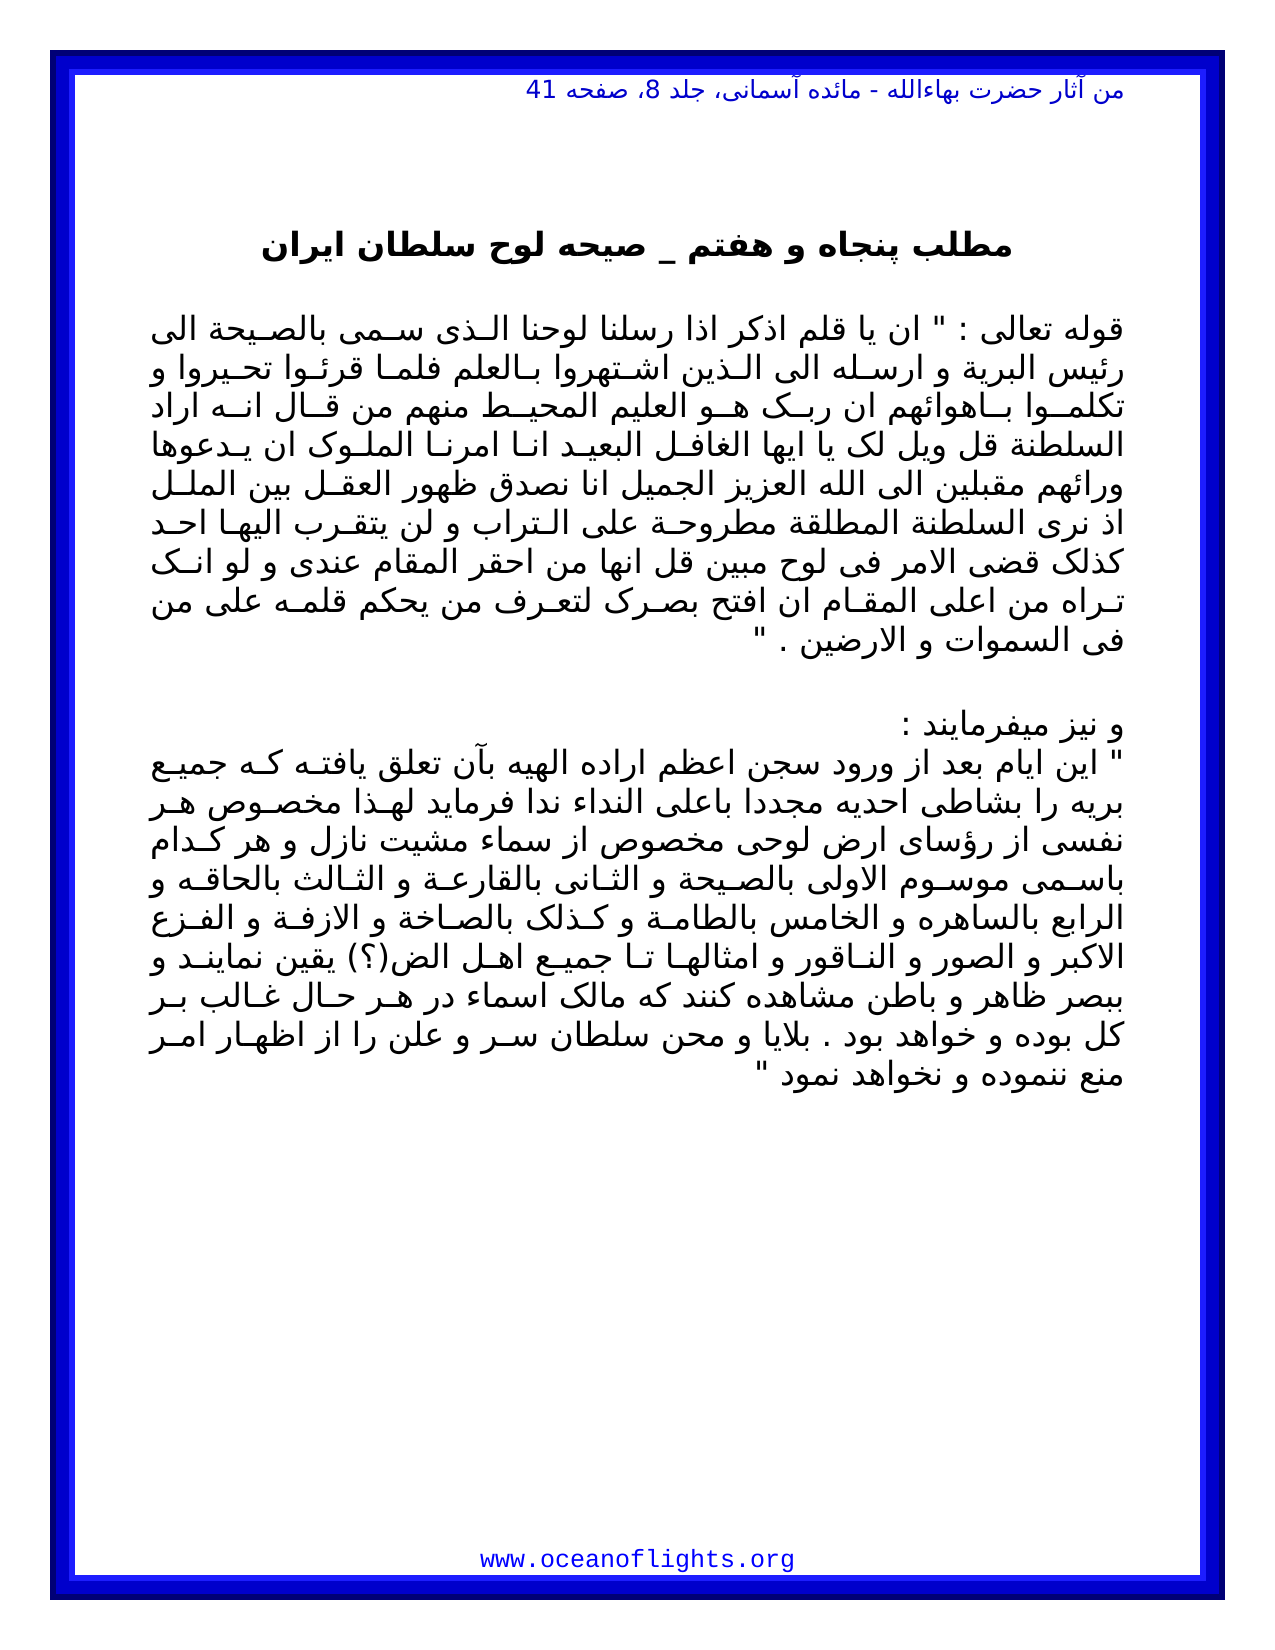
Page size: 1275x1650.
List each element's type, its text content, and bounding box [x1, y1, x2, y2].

text " این ایام بعد از ورود سجن اعظم اراده الهیه بآن تعلق یافته که جمیع بریه را بشاطی احدیه مجددا باعلی النداء ندا فرماید لهذا مخصوص هر نفسی از رؤسای ارض لوحی مخصوص از سماء مشیت نازل و هر کدام باسمی موسوم الاولی بالصیحة و الثانی بالقارعة و الثالث بالحاقه و الرابع بالساهره و الخامس بالطامة و کذلک بالصاخة و الازفة و الفزع الاکبر و الصور و الناقور و امثالها تا جمیع اهل الض(؟) یقین نمایند و ببصر ظاهر و باطن مشاهده کنند که مالک اسماء در هر حال غالب بر کل بوده و خواهد بود . بلایا و محن سلطان سر و علن را از اظهار امر منع ننموده و نخواهد نمود " [150, 743, 1125, 1093]
text قوله تعالی : " ان یا قلم اذکر اذا رسلنا لوحنا الذی سمی بالصیحة الی رئیس البریة و ارسله الی الذین اشتهروا بالعلم فلما قرئوا تحیروا و تکلموا باهوائهم ان ربک هو العلیم المحیط منهم من قال انه اراد السلطنة قل ویل لک یا ایها الغافل البعید انا امرنا الملوک ان یدعوها ورائهم مقبلین الی الله العزیز الجمیل انا نصدق ظهور العقل بین الملل اذ نری السلطنة المطلقة مطروحة علی التراب و لن یتقرب الیها احد کذلک قضی الامر فی لوح مبین قل انها من احقر المقام عندی و لو انک تراه من اعلی المقام ان افتح بصرک لتعرف من یحکم قلمه علی من فی السموات و الارضین . " [150, 309, 1125, 659]
text مطلب پنجاه و هفتم _ صیحه لوح سلطان ایران [150, 225, 1125, 264]
text و نیز میفرمایند : [150, 704, 1125, 743]
